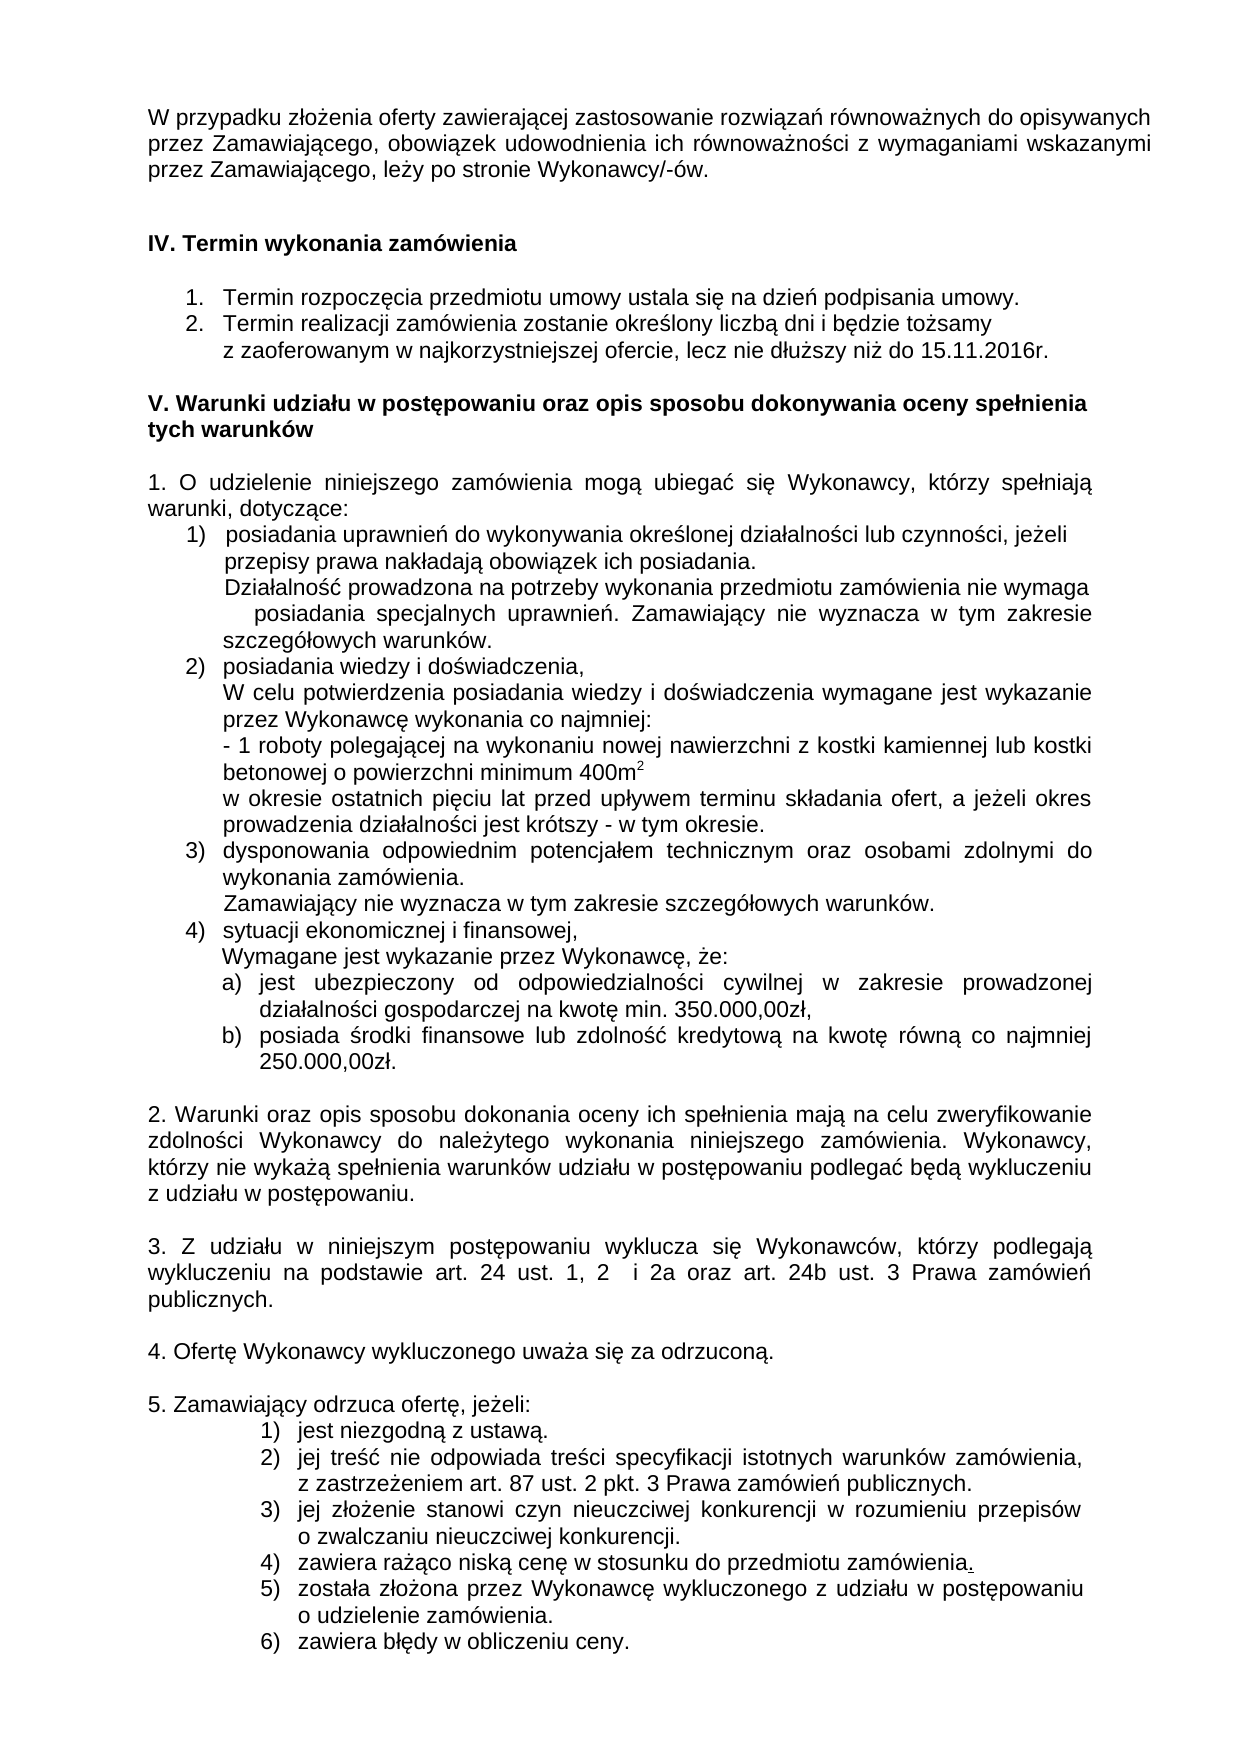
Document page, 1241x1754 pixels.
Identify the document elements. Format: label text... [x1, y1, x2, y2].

text w okresie ostatnich pięciu lat przed upływem terminu składania ofert, a jeżeli okres prowadzenia działalności jest krótszy - w tym okresie. [223, 785, 1093, 837]
text 3) dysponowania odpowiednim potencjałem technicznym oraz osobami zdolnymi do wykonania zamówienia. [185, 837, 1093, 890]
list jest ubezpieczony od odpowiedzialności cywilnej w zakresie prowadzonej działalności gospodarczej na kwotę min. 350.000,00zł, [222, 969, 1093, 1022]
text 4. Ofertę Wykonawcy wykluczonego uważa się za odrzuconą. [148, 1338, 1093, 1364]
list Termin realizacji zamówienia zostanie określony liczbą dni i będzie tożsamy z zaoferowanym w najkorzystniejszej ofercie, lecz nie dłuższy niż do 15.11.2016r. [185, 310, 1122, 363]
list posiada środki finansowe lub zdolność kredytową na kwotę równą co najmniej 250.000,00zł. [222, 1022, 1093, 1075]
text Zamawiający nie wyznacza w tym zakresie szczegółowych warunków. [185, 890, 1093, 917]
text przepisy prawa nakładają obowiązek ich posiadania. [148, 548, 1093, 574]
text 4) zawiera rażąco niską cenę w stosunku do przedmiotu zamówienia. [260, 1549, 1093, 1575]
text 5) została złożona przez Wykonawcę wykluczonego z udziału w postępowaniu o udzielenie zamówienia. [260, 1575, 1093, 1628]
text IV. Termin wykonania zamówienia [148, 230, 1093, 256]
list Termin rozpoczęcia przedmiotu umowy ustala się na dzień podpisania umowy. [185, 284, 1093, 310]
text 2) jej treść nie odpowiada treści specyfikacji istotnych warunków zamówienia, z zastrzeżeniem art. 87 ust. 2 pkt. 3 Prawa zamówień publicznych. [260, 1444, 1093, 1496]
text 1) jest niezgodną z ustawą. [260, 1417, 1093, 1444]
text Działalność prowadzona na potrzeby wykonania przedmiotu zamówienia nie wymaga [148, 574, 883, 600]
text Wymagane jest wykazanie przez Wykonawcę, że: [222, 943, 1093, 969]
text 6) zawiera błędy w obliczeniu ceny. [260, 1628, 1093, 1654]
text 2) posiadania wiedzy i doświadczenia, [185, 653, 1093, 679]
text W przypadku złożenia oferty zawierającej zastosowanie rozwiązań równoważnych do opisywanych przez Zamawiającego, obowiązek udowodnienia ich równoważności z wymaganiami wskazanymi przez Zamawiającego, leży po stronie Wykonawcy/-ów. [148, 103, 1152, 182]
text 1. O udzielenie niniejszego zamówienia mogą ubiegać się Wykonawcy, którzy spełniają warunki, dotyczące: [148, 468, 1093, 521]
text 3) jej złożenie stanowi czyn nieuczciwej konkurencji w rozumieniu przepisów o zwalczaniu nieuczciwej konkurencji. [260, 1496, 1093, 1549]
text 1) posiadania uprawnień do wykonywania określonej działalności lub czynności, jeżeli [148, 521, 1093, 548]
text 4) sytuacji ekonomicznej i finansowej, [185, 917, 1093, 943]
text posiadania specjalnych uprawnień. Zamawiający nie wyznacza w tym zakresie szczegółowych warunków. [185, 600, 1093, 653]
text 3. Z udziału w niniejszym postępowaniu wyklucza się Wykonawców, którzy podlegają wykluczeniu na podstawie art. 24 ust. 1, 2 i 2a oraz art. 24b ust. 3 Prawa zamówień publicznych. [148, 1233, 1093, 1312]
text - 1 roboty polegającej na wykonaniu nowej nawierzchni z kostki kamiennej lub kostki betonowej o powierzchni minimum 400m2 [223, 732, 1093, 785]
text 5. Zamawiający odrzuca ofertę, jeżeli: [148, 1391, 1093, 1417]
text V. Warunki udziału w postępowaniu oraz opis sposobu dokonywania oceny spełnienia tych warunków [148, 389, 1093, 442]
text 2. Warunki oraz opis sposobu dokonania oceny ich spełnienia mają na celu zweryfikowanie zdolności Wykonawcy do należytego wykonania niniejszego zamówienia. Wykonawcy, którzy nie wykażą spełnienia warunków udziału w postępowaniu podlegać będą wykluczeniu z udziału w postępowaniu. [148, 1101, 1093, 1206]
text W celu potwierdzenia posiadania wiedzy i doświadczenia wymagane jest wykazanie przez Wykonawcę wykonania co najmniej: [223, 679, 1093, 732]
